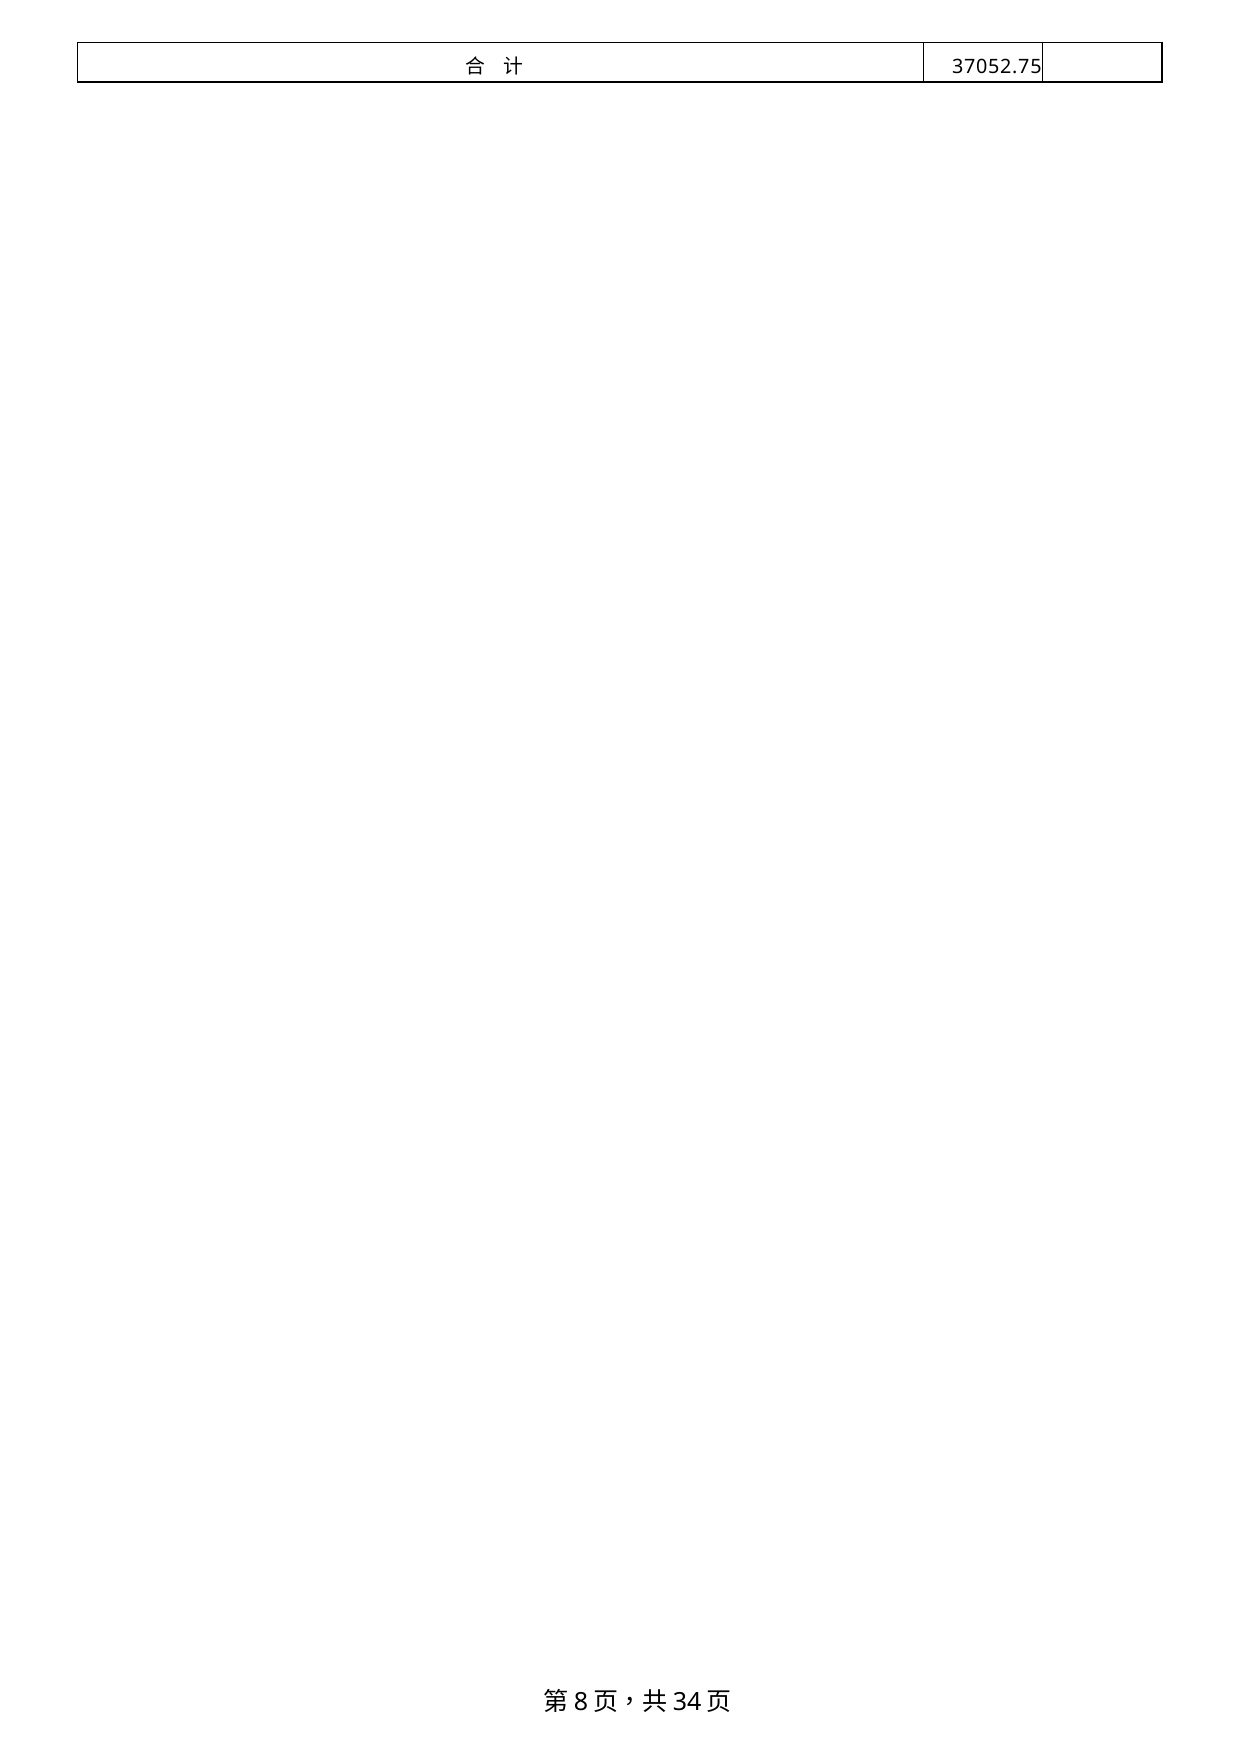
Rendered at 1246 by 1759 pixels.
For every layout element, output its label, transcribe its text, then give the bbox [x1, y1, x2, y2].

table_cell [1043, 43, 1161, 81]
table_cell 合 计 [78, 43, 923, 81]
table_cell 37052.75 [924, 43, 1042, 81]
